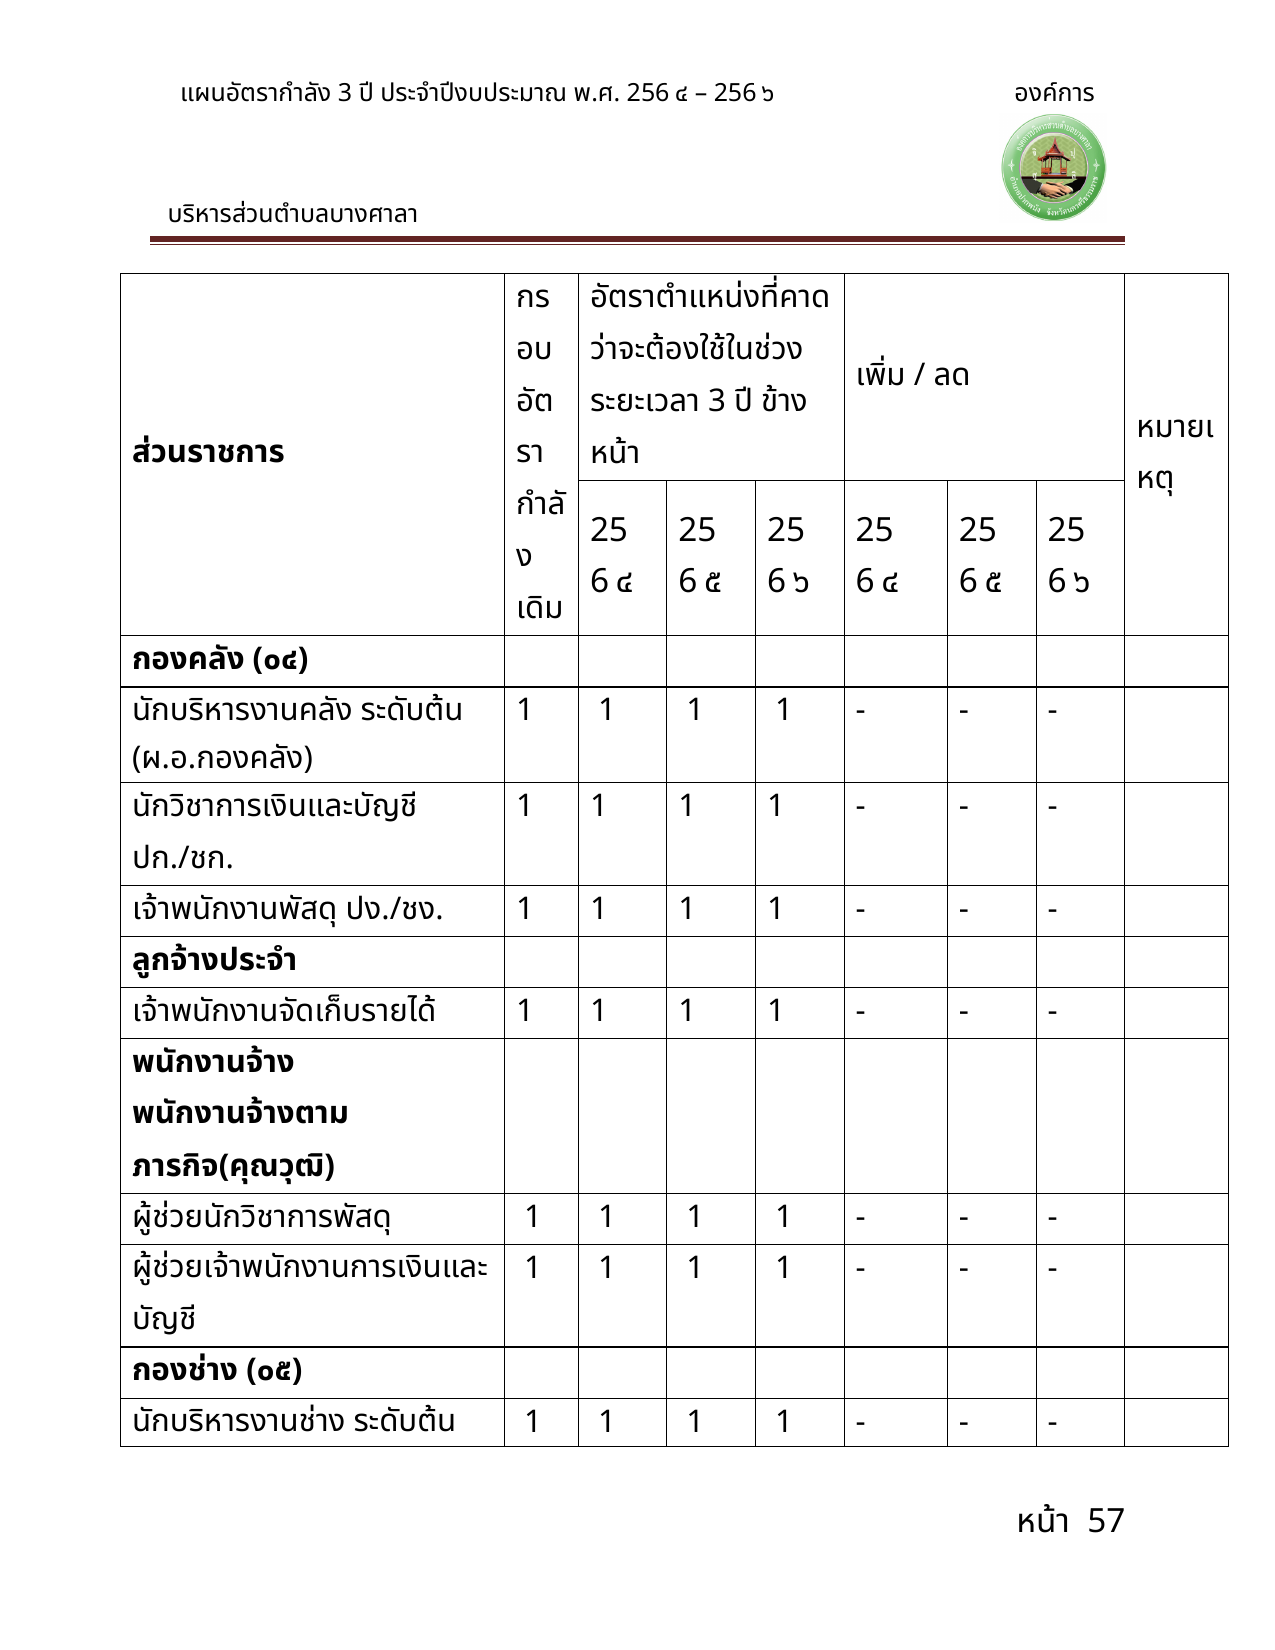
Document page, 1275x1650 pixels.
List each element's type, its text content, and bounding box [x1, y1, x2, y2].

table_cell 1 [667, 1399, 755, 1446]
table_cell 1 [579, 783, 666, 885]
table_header เพิ่ม / ลด [845, 274, 1124, 480]
table_cell [1125, 783, 1228, 885]
table_cell - [845, 783, 947, 885]
table_cell 1 [667, 688, 755, 782]
table_cell - [1037, 1245, 1124, 1346]
table_cell [667, 1039, 755, 1193]
table_cell 1 [667, 1245, 755, 1346]
table_cell [1037, 1039, 1124, 1193]
table_cell [756, 937, 844, 987]
table_cell พนักงานจ้าง พนักงานจ้างตามภารกิจ(คุณวุฒิ) [121, 1039, 504, 1193]
table_cell 1 [505, 1399, 578, 1446]
table_cell - [845, 688, 947, 782]
table_cell [756, 1348, 844, 1397]
table_cell เจ้าพนักงานจัดเก็บรายได้ [121, 988, 504, 1038]
table_cell [1125, 1348, 1228, 1397]
table_cell [579, 937, 666, 987]
table_cell 1 [667, 988, 755, 1038]
table_header ส่วนราชการ [121, 274, 504, 635]
table_cell [505, 937, 578, 987]
table_cell 1 [505, 988, 578, 1038]
table_cell 1 [579, 1399, 666, 1446]
table_cell [667, 636, 755, 686]
table_cell [579, 1039, 666, 1193]
table_cell กองช่าง (๐๕) [121, 1348, 504, 1397]
table_cell - [845, 1194, 947, 1244]
table_cell 1 [756, 783, 844, 885]
table_cell กองคลัง (๐๔) [121, 636, 504, 686]
table_cell [948, 1039, 1036, 1193]
table_cell [505, 1348, 578, 1397]
table_cell 1 [505, 688, 578, 782]
table_cell [1125, 988, 1228, 1038]
table_cell - [845, 1399, 947, 1446]
table_cell [1125, 1245, 1228, 1346]
table_cell 1 [667, 1194, 755, 1244]
table_cell 1 [756, 886, 844, 936]
table_cell - [948, 886, 1036, 936]
table_cell ลูกจ้างประจำ [121, 937, 504, 987]
table_cell [579, 1348, 666, 1397]
table_header หมายเหตุ [1125, 274, 1228, 635]
table_cell [948, 1348, 1036, 1397]
table_cell นักวิชาการเงินและบัญชี ปก./ชก. [121, 783, 504, 885]
table_cell [1037, 636, 1124, 686]
table_cell [505, 1039, 578, 1193]
table_cell นักบริหารงานช่าง ระดับต้น (ผ.อ.กองช่าง) [121, 1399, 504, 1446]
table_cell 1 [505, 886, 578, 936]
table_cell [1125, 937, 1228, 987]
table_header อัตราตำแหน่งที่คาดว่าจะต้องใช้ในช่วงระยะเวลา 3 ปี ข้างหน้า [579, 274, 844, 480]
table_cell - [1037, 1194, 1124, 1244]
table_cell 256๕ [948, 481, 1036, 635]
table_cell - [1037, 988, 1124, 1038]
table_cell [1037, 1348, 1124, 1397]
table_cell - [948, 1399, 1036, 1446]
table_cell [845, 937, 947, 987]
table_cell 1 [579, 988, 666, 1038]
table_cell [845, 1348, 947, 1397]
table_cell [1125, 886, 1228, 936]
table_cell - [845, 886, 947, 936]
table_cell - [948, 783, 1036, 885]
table_cell 256๖ [1037, 481, 1124, 635]
table_cell 1 [505, 783, 578, 885]
table_cell - [1037, 886, 1124, 936]
table_cell [579, 636, 666, 686]
table_cell 1 [756, 1194, 844, 1244]
table_header กรอบอัตรา กำลังเดิม [505, 274, 578, 635]
table_cell - [948, 988, 1036, 1038]
table_cell 1 [579, 1194, 666, 1244]
table_cell - [1037, 783, 1124, 885]
table_cell 1 [505, 1194, 578, 1244]
table_cell 1 [667, 886, 755, 936]
table_cell นักบริหารงานคลัง ระดับต้น (ผ.อ.กองคลัง) [121, 688, 504, 782]
table_cell [845, 636, 947, 686]
table_cell [505, 636, 578, 686]
table_cell [1125, 1039, 1228, 1193]
table_cell [1037, 937, 1124, 987]
table_cell - [1037, 1399, 1124, 1446]
table_cell 1 [505, 1245, 578, 1346]
table_cell - [1037, 688, 1124, 782]
table_cell [948, 937, 1036, 987]
table_cell 256๕ [667, 481, 755, 635]
table_cell [756, 1039, 844, 1193]
table_cell - [948, 1245, 1036, 1346]
table_cell [1125, 688, 1228, 782]
table_cell 1 [756, 1245, 844, 1346]
table_cell [667, 1348, 755, 1397]
table_cell [756, 636, 844, 686]
table_cell 1 [756, 688, 844, 782]
table_cell - [948, 1194, 1036, 1244]
table_cell 1 [667, 783, 755, 885]
table_cell [1125, 1399, 1228, 1446]
table_cell 256๔ [579, 481, 666, 635]
table_cell 256๔ [845, 481, 947, 635]
picture [999, 113, 1108, 223]
table_cell 1 [579, 1245, 666, 1346]
table_cell 1 [756, 1399, 844, 1446]
table_cell - [845, 988, 947, 1038]
table_cell [667, 937, 755, 987]
table_cell ผู้ช่วยเจ้าพนักงานการเงินและบัญชี [121, 1245, 504, 1346]
table_cell 1 [756, 988, 844, 1038]
table_cell - [948, 688, 1036, 782]
table_cell [948, 636, 1036, 686]
table_cell 1 [579, 886, 666, 936]
table_cell ผู้ช่วยนักวิชาการพัสดุ [121, 1194, 504, 1244]
table_cell - [845, 1245, 947, 1346]
table_cell [845, 1039, 947, 1193]
table_cell 256๖ [756, 481, 844, 635]
table_cell [1125, 1194, 1228, 1244]
table_cell [1125, 636, 1228, 686]
table_cell เจ้าพนักงานพัสดุ ปง./ชง. [121, 886, 504, 936]
table_cell 1 [579, 688, 666, 782]
